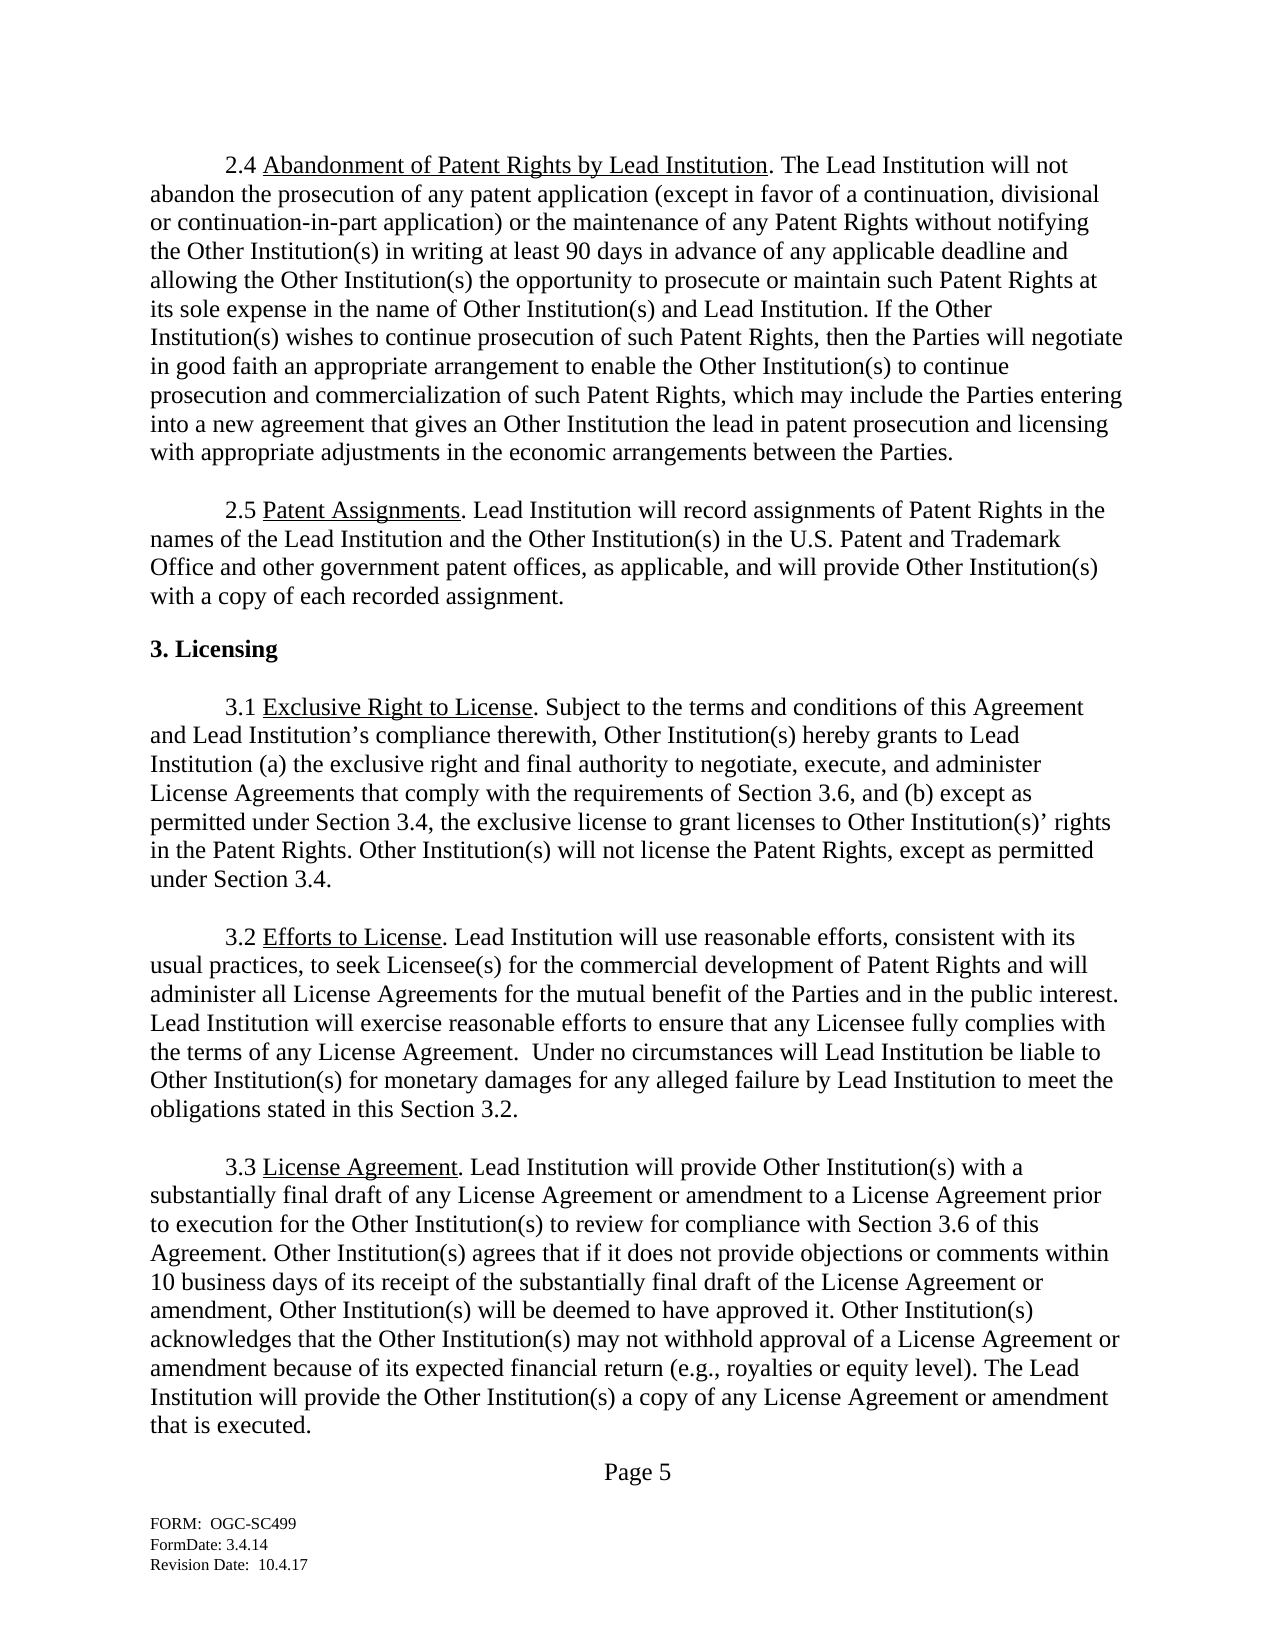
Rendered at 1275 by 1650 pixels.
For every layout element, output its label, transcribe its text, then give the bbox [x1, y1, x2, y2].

list 2.5 Patent Assignments. Lead Institution will record assignments of Patent Rights in the names of the Lead Institution and the Other Institution(s) in the U.S. Patent and Trademark Office and other government patent offices, as applicable, and will provide Other Institution(s) with a copy of each recorded assignment. [150, 495, 1125, 610]
list 3.3 License Agreement. Lead Institution will provide Other Institution(s) with a substantially final draft of any License Agreement or amendment to a License Agreement prior to execution for the Other Institution(s) to review for compliance with Section 3.6 of this Agreement. Other Institution(s) agrees that if it does not provide objections or comments within 10 business days of its receipt of the substantially final draft of the License Agreement or amendment, Other Institution(s) will be deemed to have approved it. Other Institution(s) acknowledges that the Other Institution(s) may not withhold approval of a License Agreement or amendment because of its expected financial return (e.g., royalties or equity level). The Lead Institution will provide the Other Institution(s) a copy of any License Agreement or amendment that is executed. [150, 1152, 1125, 1439]
list 3. Licensing [150, 634, 1125, 663]
text 3.2 Efforts to License. Lead Institution will use reasonable efforts, consistent with its usual practices, to seek Licensee(s) for the commercial development of Patent Rights and will administer all License Agreements for the mutual benefit of the Parties and in the public interest. Lead Institution will exercise reasonable efforts to ensure that any Licensee fully complies with the terms of any License Agreement. Under no circumstances will Lead Institution be liable to Other Institution(s) for monetary damages for any alleged failure by Lead Institution to meet the obligations stated in this Section 3.2. [150, 922, 1125, 1123]
list 2.4 Abandonment of Patent Rights by Lead Institution. The Lead Institution will not abandon the prosecution of any patent application (except in favor of a continuation, divisional or continuation-in-part application) or the maintenance of any Patent Rights without notifying the Other Institution(s) in writing at least 90 days in advance of any applicable deadline and allowing the Other Institution(s) the opportunity to prosecute or maintain such Patent Rights at its sole expense in the name of Other Institution(s) and Lead Institution. If the Other Institution(s) wishes to continue prosecution of such Patent Rights, then the Parties will negotiate in good faith an appropriate arrangement to enable the Other Institution(s) to continue prosecution and commercialization of such Patent Rights, which may include the Parties entering into a new agreement that gives an Other Institution the lead in patent prosecution and licensing with appropriate adjustments in the economic arrangements between the Parties. [150, 150, 1125, 466]
list 3.1 Exclusive Right to License. Subject to the terms and conditions of this Agreement and Lead Institution’s compliance therewith, Other Institution(s) hereby grants to Lead Institution (a) the exclusive right and final authority to negotiate, execute, and administer License Agreements that comply with the requirements of Section 3.6, and (b) except as permitted under Section 3.4, the exclusive license to grant licenses to Other Institution(s)’ rights in the Patent Rights. Other Institution(s) will not license the Patent Rights, except as permitted under Section 3.4. [150, 692, 1125, 893]
